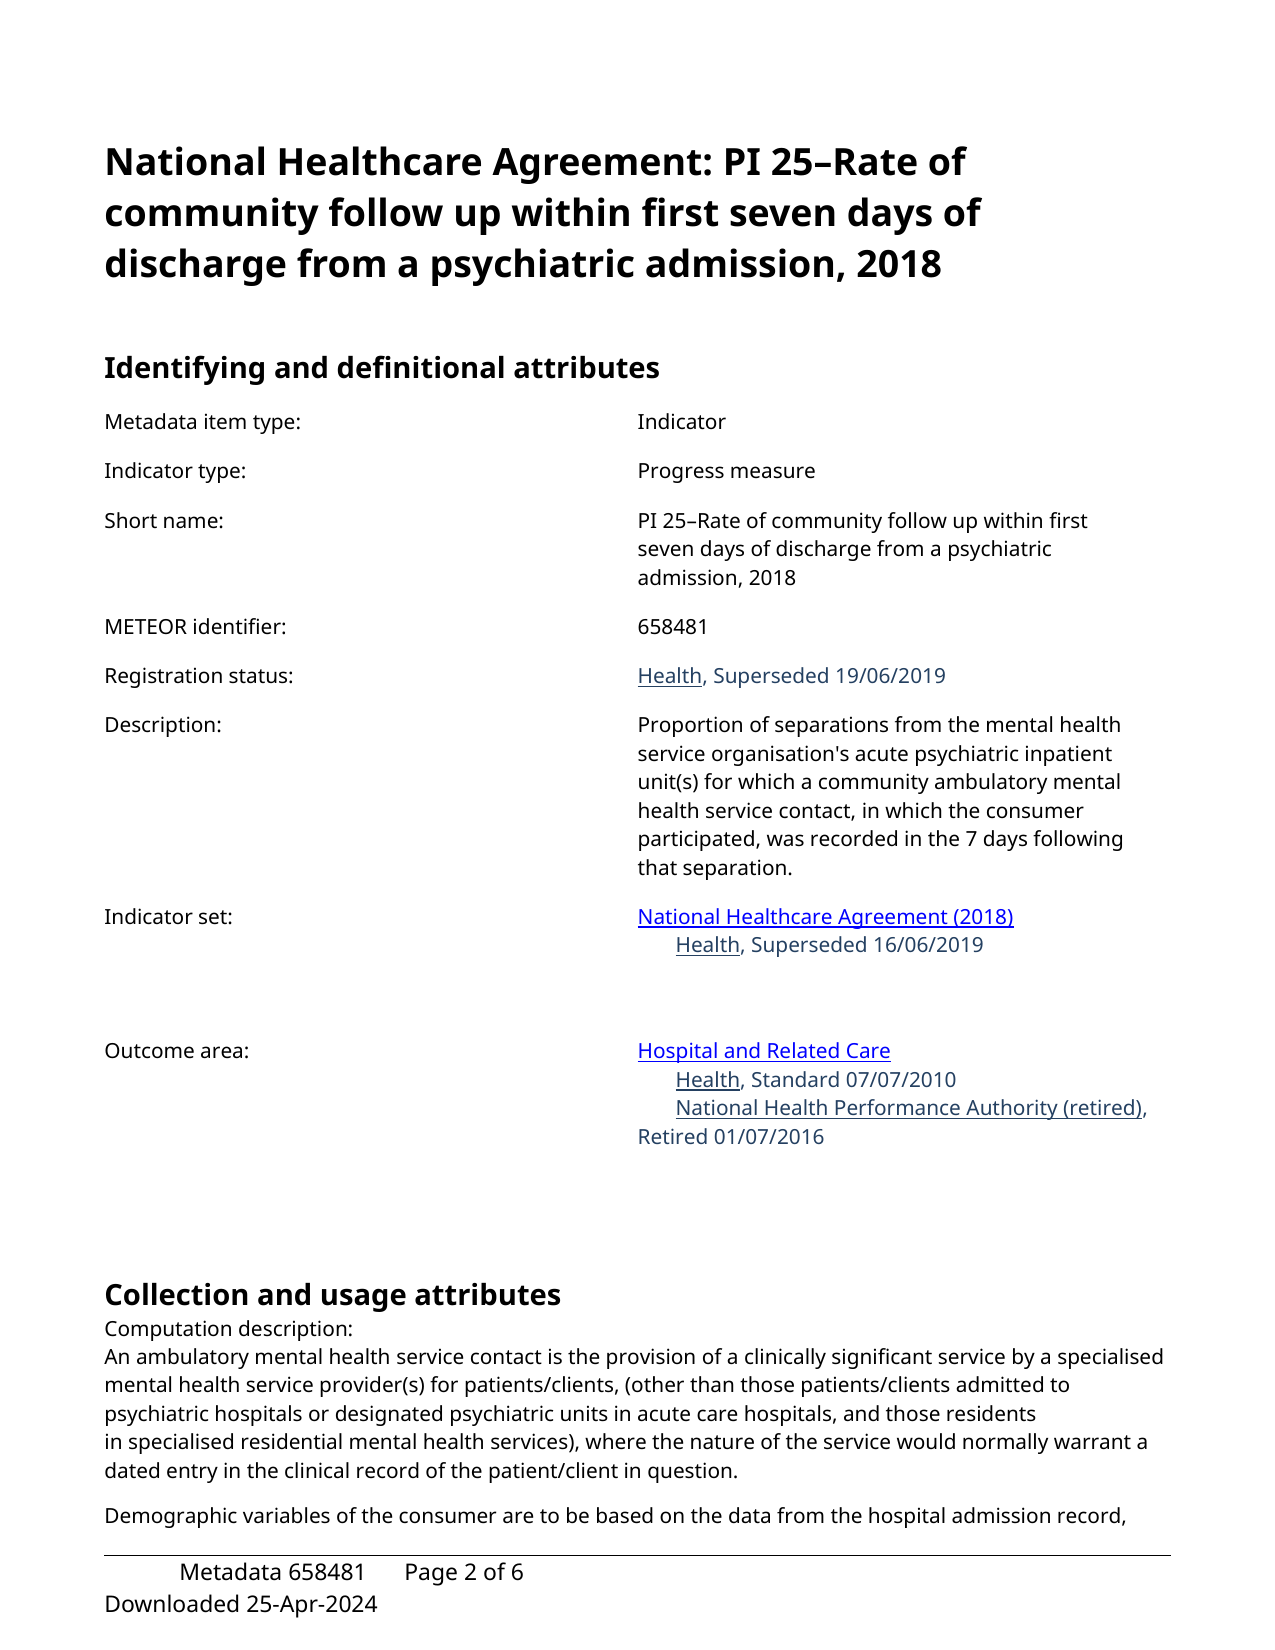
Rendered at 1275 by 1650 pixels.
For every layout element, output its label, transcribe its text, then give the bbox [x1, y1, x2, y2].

table_cell National Healthcare Agreement (2018) Health, Superseded 16/06/2019 [626, 892, 1159, 1026]
table_cell Outcome area: [93, 1026, 626, 1218]
table_cell 658481 [626, 602, 1159, 651]
subtitle National Healthcare Agreement: PI 25–Rate of community follow up within first seven days of discharge from a psychiatric admission, 2018 [104, 135, 1171, 288]
table_cell Proportion of separations from the mental health service organisation's acute psychiatric inpatient unit(s) for which a community ambulatory mental health service contact, in which the consumer participated, was recorded in the 7 days following that separation. [626, 700, 1159, 892]
table_cell Metadata item type: [93, 397, 626, 446]
table_header Identifying and definitional attributes [93, 301, 1159, 397]
table_cell Indicator [626, 397, 1159, 446]
table_cell Registration status: [93, 651, 626, 700]
table_cell Short name: [93, 496, 626, 602]
table_cell Hospital and Related Care Health, Standard 07/07/2010 National Health Performance Authority (retired), Retired 01/07/2016 [626, 1026, 1159, 1218]
table_cell Indicator set: [93, 892, 626, 1026]
table_cell METEOR identifier: [93, 602, 626, 651]
table_cell Description: [93, 700, 626, 892]
table_cell Health, Superseded 19/06/2019 [626, 651, 1159, 700]
table_cell Progress measure [626, 446, 1159, 496]
table_cell PI 25–Rate of community follow up within first seven days of discharge from a psychiatric admission, 2018 [626, 496, 1159, 602]
table_cell Indicator type: [93, 446, 626, 496]
